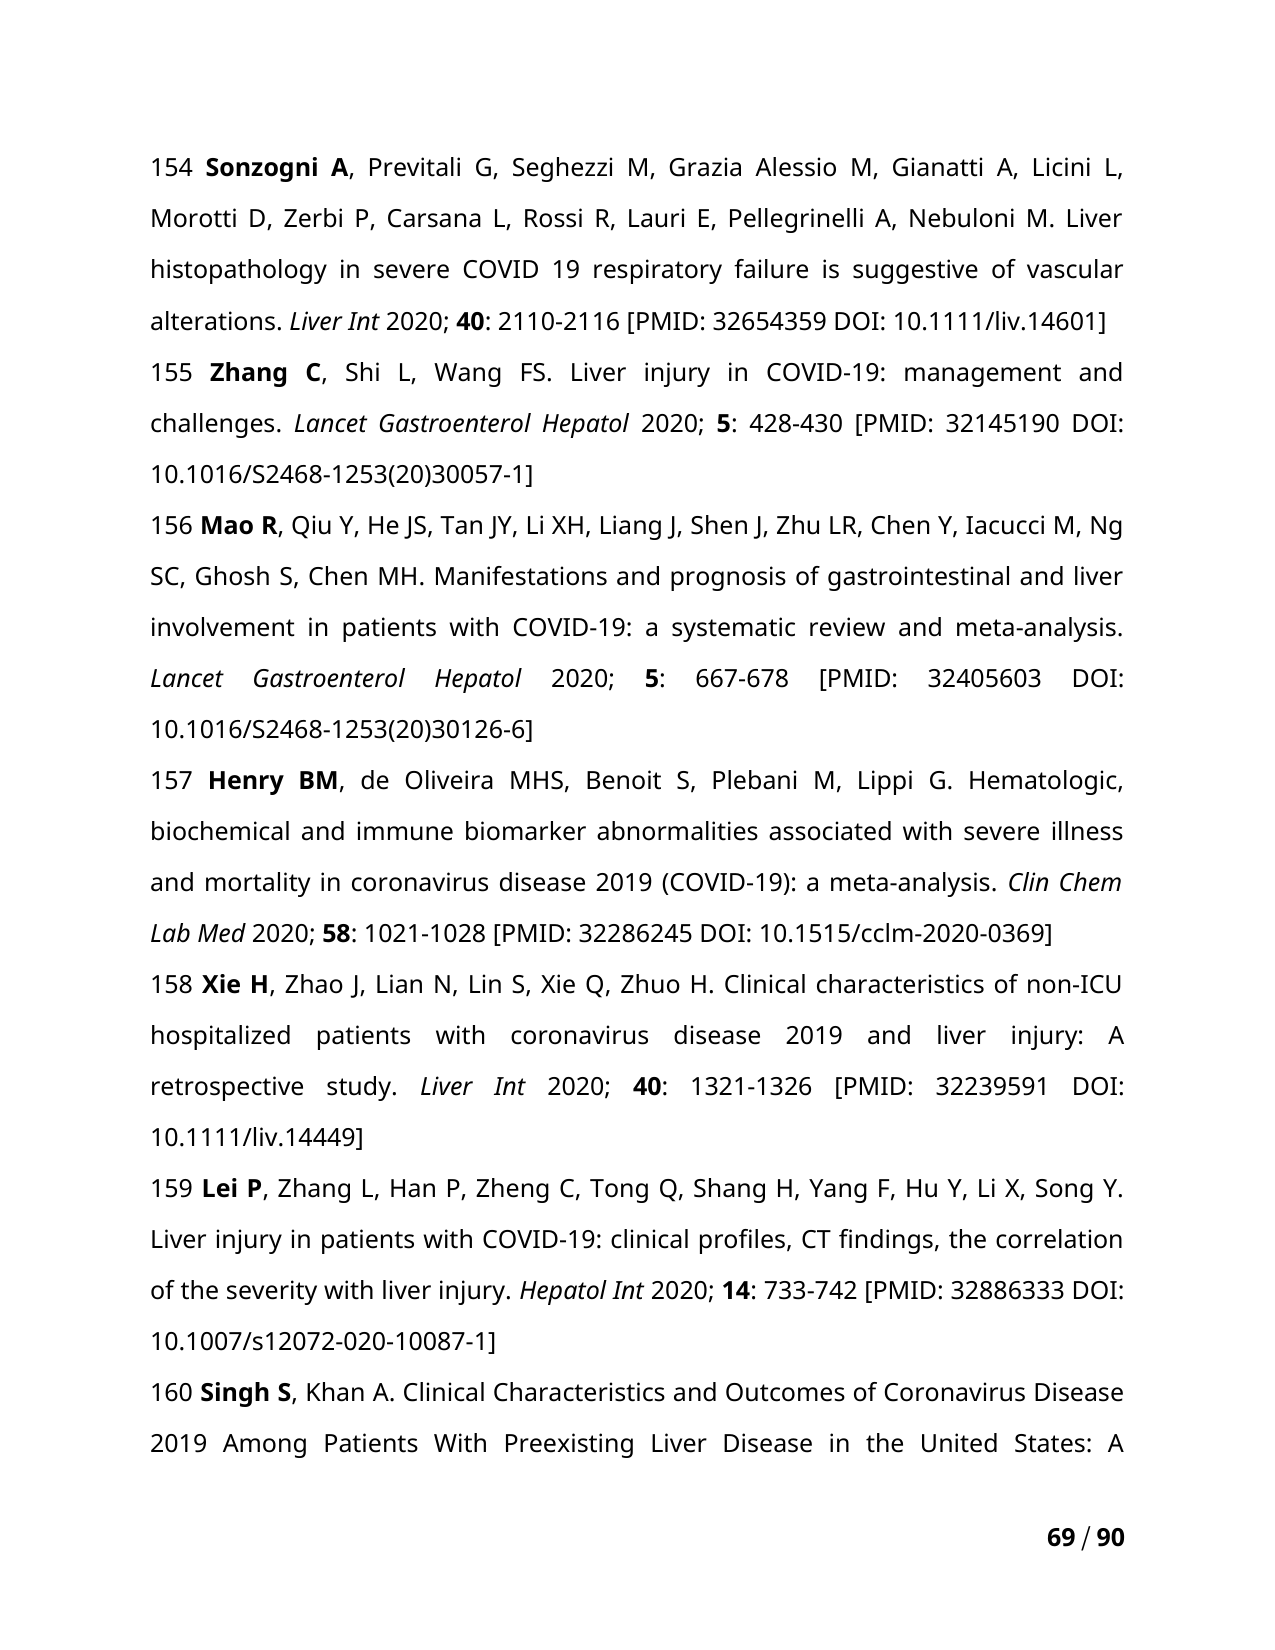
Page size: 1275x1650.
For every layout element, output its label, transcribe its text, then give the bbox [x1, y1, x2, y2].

text 154 Sonzogni A, Previtali G, Seghezzi M, Grazia Alessio M, Gianatti A, Licini L, Morotti D, Zerbi P, Carsana L, Rossi R, Lauri E, Pellegrinelli A, Nebuloni M. Liver histopathology in severe COVID 19 respiratory failure is suggestive of vascular alterations. Liver Int 2020; 40: 2110-2116 [PMID: 32654359 DOI: 10.1111/liv.14601] [150, 150, 1125, 337]
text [150, 1375, 1125, 1460]
text 155 Zhang C, Shi L, Wang FS. Liver injury in COVID-19: management and challenges. Lancet Gastroenterol Hepatol 2020; 5: 428-430 [PMID: 32145190 DOI: 10.1016/S2468-1253(20)30057-1] [150, 354, 1125, 490]
text 157 Henry BM, de Oliveira MHS, Benoit S, Plebani M, Lippi G. Hematologic, biochemical and immune biomarker abnormalities associated with severe illness and mortality in coronavirus disease 2019 (COVID-19): a meta-analysis. Clin Chem Lab Med 2020; 58: 1021-1028 [PMID: 32286245 DOI: 10.1515/cclm-2020-0369] [150, 762, 1125, 950]
text 158 Xie H, Zhao J, Lian N, Lin S, Xie Q, Zhuo H. Clinical characteristics of non-ICU hospitalized patients with coronavirus disease 2019 and liver injury: A retrospective study. Liver Int 2020; 40: 1321-1326 [PMID: 32239591 DOI: 10.1111/liv.14449] [150, 967, 1125, 1154]
text 156 Mao R, Qiu Y, He JS, Tan JY, Li XH, Liang J, Shen J, Zhu LR, Chen Y, Iacucci M, Ng SC, Ghosh S, Chen MH. Manifestations and prognosis of gastrointestinal and liver involvement in patients with COVID-19: a systematic review and meta-analysis. Lancet Gastroenterol Hepatol 2020; 5: 667-678 [PMID: 32405603 DOI: 10.1016/S2468-1253(20)30126-6] [150, 507, 1125, 746]
text 159 Lei P, Zhang L, Han P, Zheng C, Tong Q, Shang H, Yang F, Hu Y, Li X, Song Y. Liver injury in patients with COVID-19: clinical profiles, CT findings, the correlation of the severity with liver injury. Hepatol Int 2020; 14: 733-742 [PMID: 32886333 DOI: 10.1007/s12072-020-10087-1] [150, 1171, 1125, 1358]
